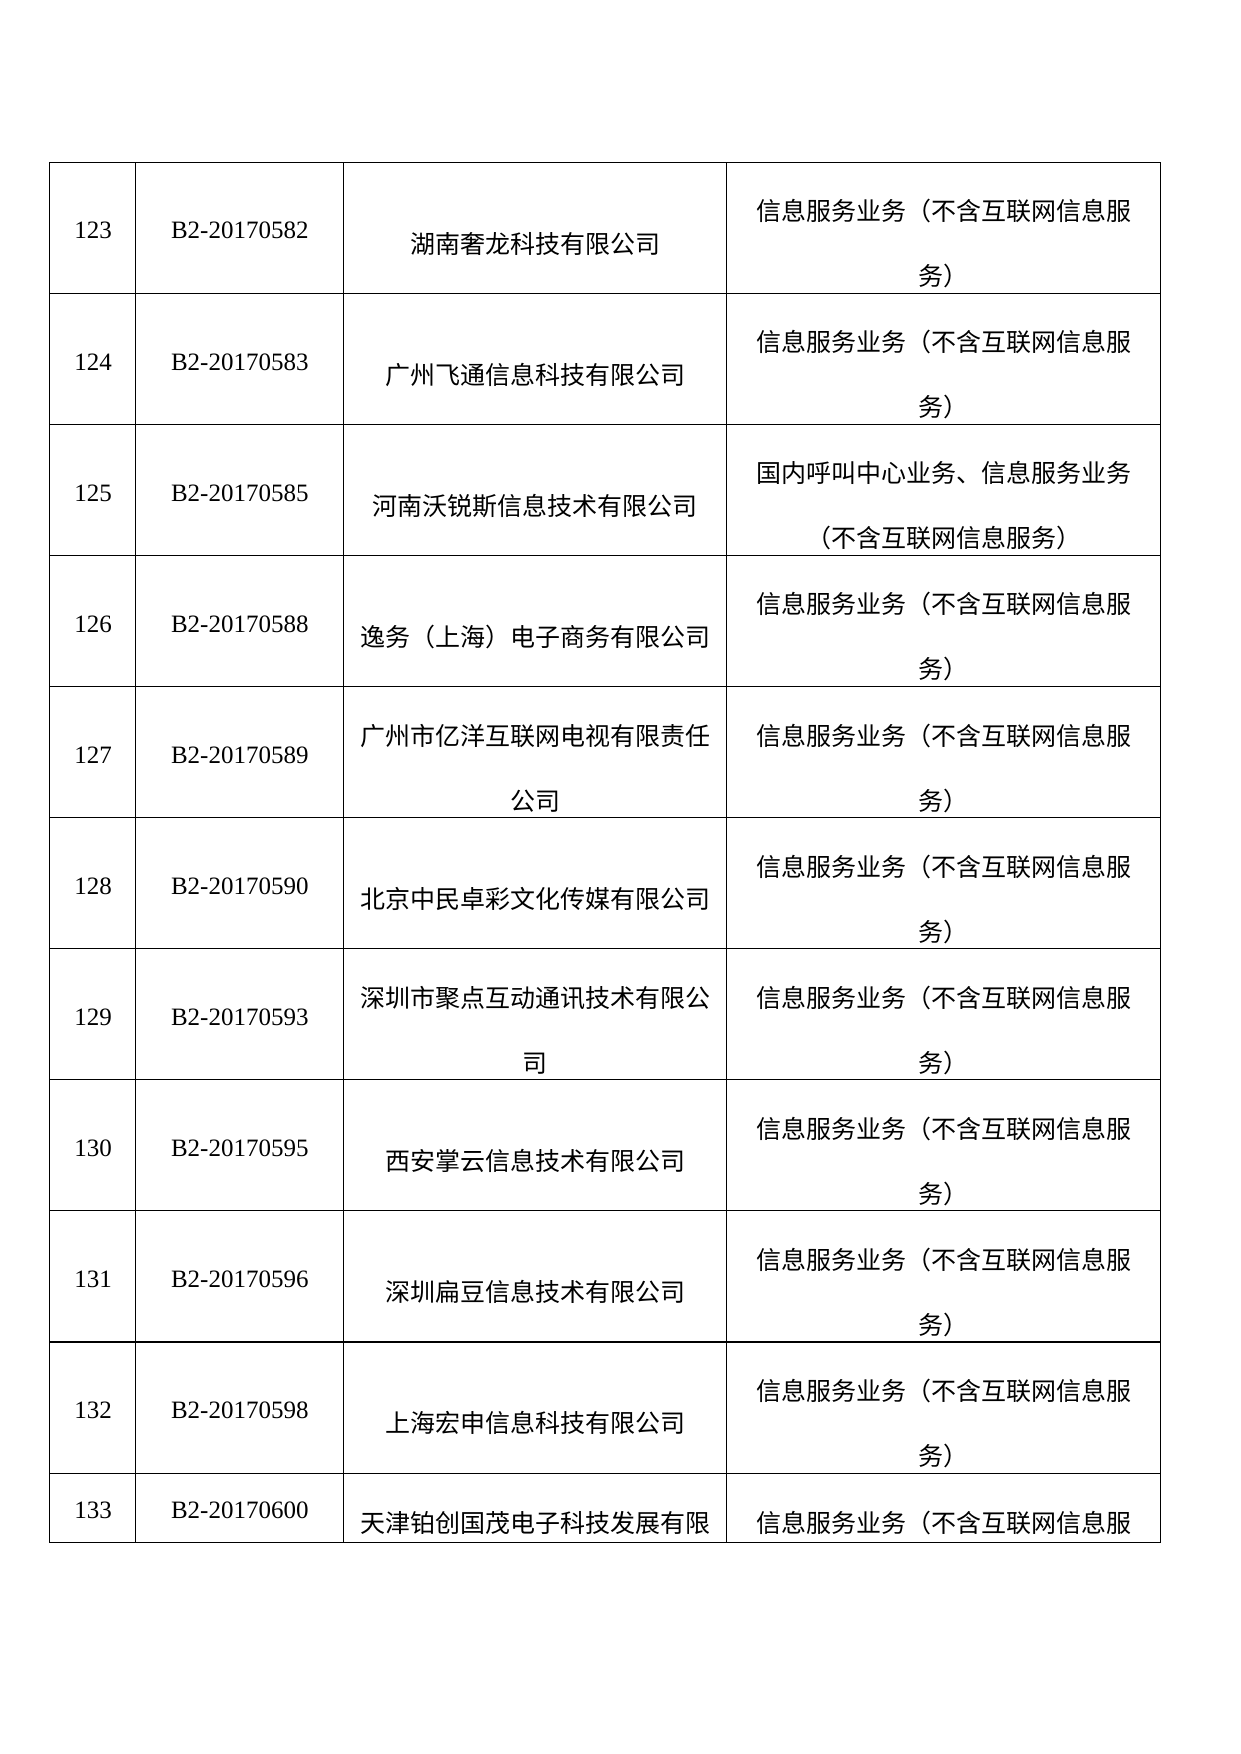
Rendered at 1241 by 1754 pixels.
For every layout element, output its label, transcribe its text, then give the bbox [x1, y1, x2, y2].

table_cell 广州市亿洋互联网电视有限责任公司 [344, 687, 726, 817]
table_cell 上海宏申信息科技有限公司 [344, 1343, 726, 1472]
table_cell 河南沃锐斯信息技术有限公司 [344, 425, 726, 555]
table_cell 信息服务业务（不含互联网信息服务） [727, 687, 1160, 817]
table_cell B2-20170585 [136, 425, 343, 555]
table_cell 133 [50, 1474, 135, 1542]
table_cell 129 [50, 949, 135, 1079]
table_cell 130 [50, 1080, 135, 1210]
table_cell B2-20170583 [136, 294, 343, 424]
table_cell 深圳扁豆信息技术有限公司 [344, 1211, 726, 1341]
table_cell 131 [50, 1211, 135, 1341]
table_cell 西安掌云信息技术有限公司 [344, 1080, 726, 1210]
table_cell 信息服务业务（不含互联网信息服务） [727, 1080, 1160, 1210]
table_cell 信息服务业务（不含互联网信息服务） [727, 294, 1160, 424]
table_cell B2-20170588 [136, 556, 343, 686]
table_cell 天津铂创国茂电子科技发展有限公司 [344, 1474, 726, 1542]
table_cell 128 [50, 818, 135, 948]
table_cell 123 [50, 163, 135, 293]
table_cell 132 [50, 1343, 135, 1472]
table_cell B2-20170600 [136, 1474, 343, 1542]
table_cell 信息服务业务（不含互联网信息服务） [727, 556, 1160, 686]
table_cell 湖南奢龙科技有限公司 [344, 163, 726, 293]
table_cell B2-20170596 [136, 1211, 343, 1341]
table_cell 深圳市聚点互动通讯技术有限公司 [344, 949, 726, 1079]
table_cell 信息服务业务（不含互联网信息服务） [727, 163, 1160, 293]
table_cell 127 [50, 687, 135, 817]
table_cell 126 [50, 556, 135, 686]
table_cell B2-20170595 [136, 1080, 343, 1210]
table_cell 信息服务业务（不含互联网信息服务） [727, 818, 1160, 948]
table_cell 信息服务业务（不含互联网信息服务） [727, 1474, 1160, 1542]
table_cell 124 [50, 294, 135, 424]
table_cell B2-20170598 [136, 1343, 343, 1472]
table_cell 国内呼叫中心业务、信息服务业务（不含互联网信息服务） [727, 425, 1160, 555]
table_cell 信息服务业务（不含互联网信息服务） [727, 1343, 1160, 1472]
table_cell 信息服务业务（不含互联网信息服务） [727, 1211, 1160, 1341]
table_cell B2-20170589 [136, 687, 343, 817]
table_cell 广州飞通信息科技有限公司 [344, 294, 726, 424]
table_cell 北京中民卓彩文化传媒有限公司 [344, 818, 726, 948]
table_cell 125 [50, 425, 135, 555]
table_cell 信息服务业务（不含互联网信息服务） [727, 949, 1160, 1079]
table_cell B2-20170590 [136, 818, 343, 948]
table_cell B2-20170593 [136, 949, 343, 1079]
table_cell B2-20170582 [136, 163, 343, 293]
table_cell 逸务（上海）电子商务有限公司 [344, 556, 726, 686]
